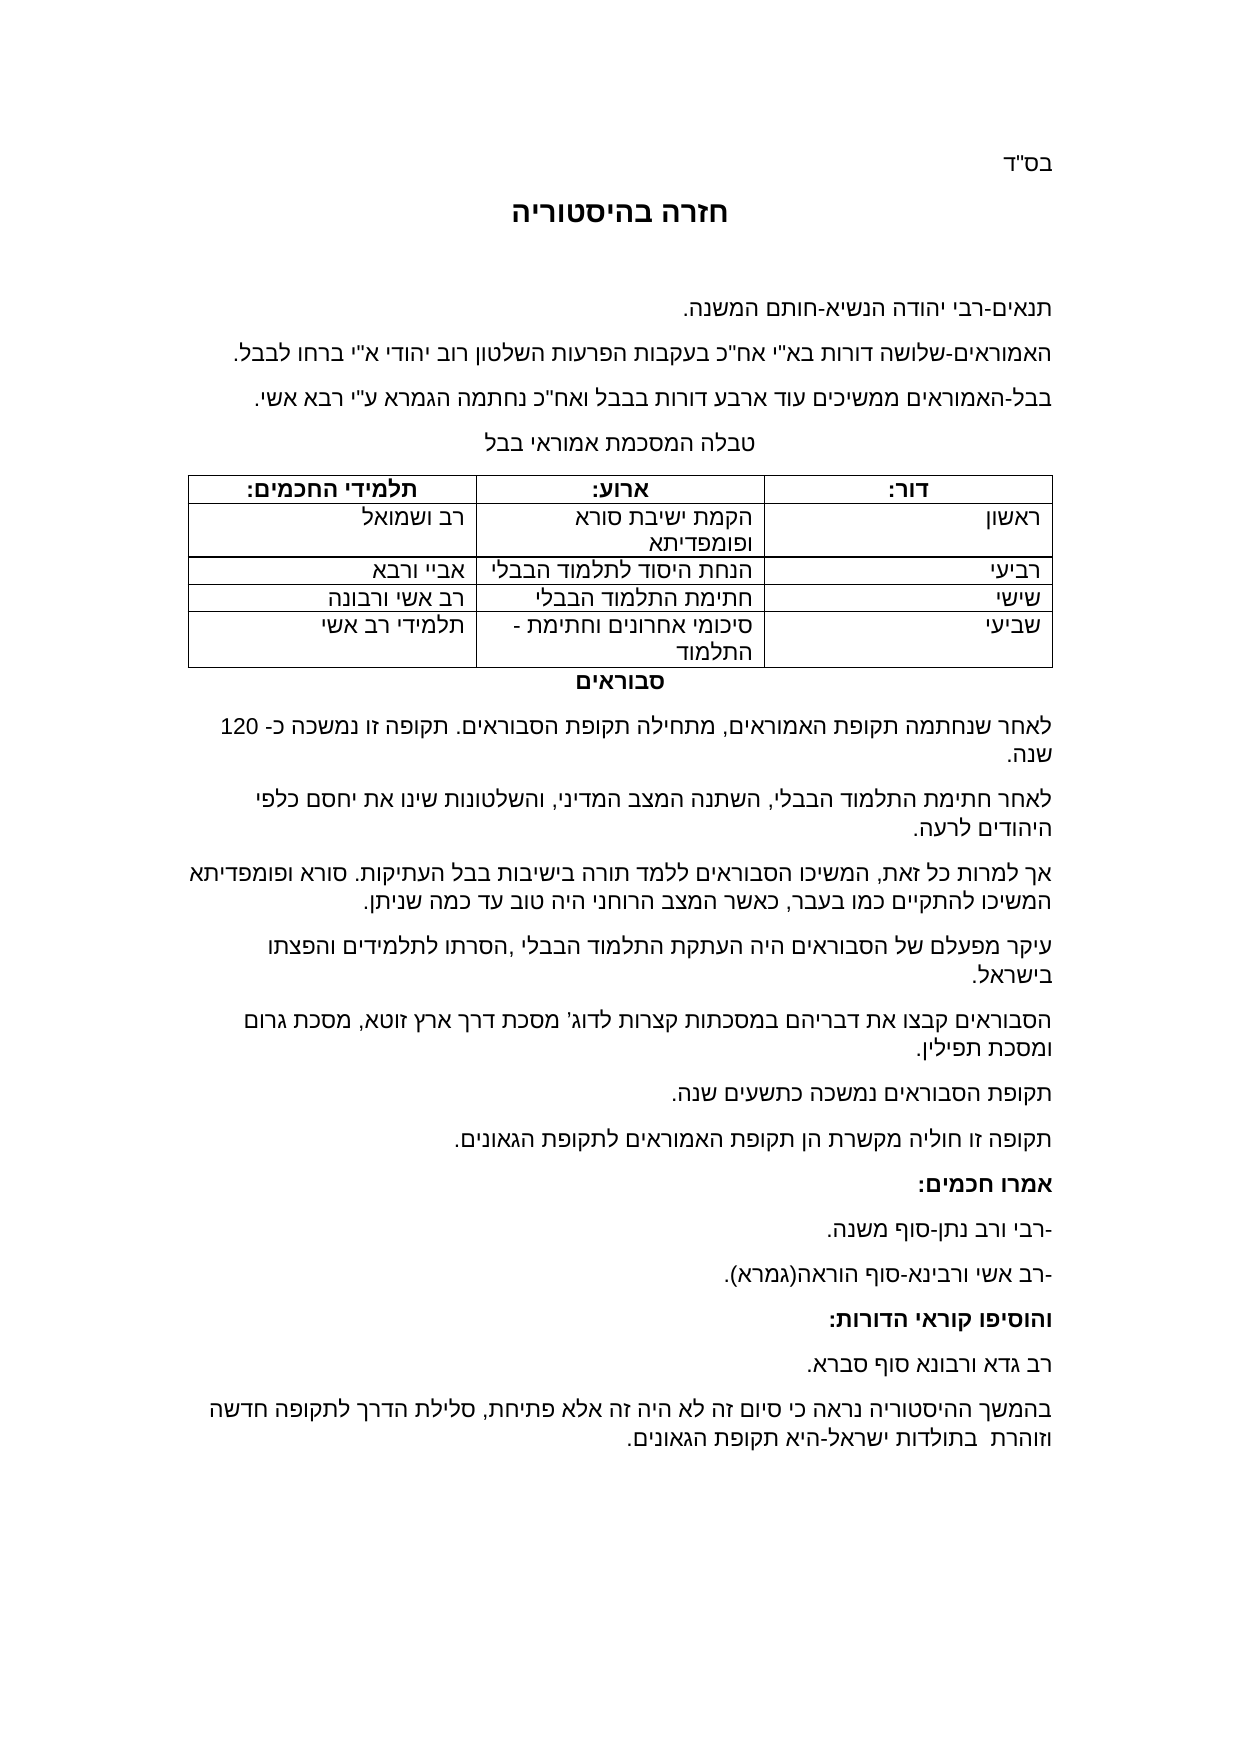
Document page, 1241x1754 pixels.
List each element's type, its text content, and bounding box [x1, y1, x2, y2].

table_cell ראשון [765, 504, 1052, 556]
table_cell רב ושמואל [189, 504, 476, 556]
text אך למרות כל זאת, המשיכו הסבוראים ללמד תורה בישיבות בבל העתיקות. סורא ופומפדיתא המשיכו להתקיים כמו בעבר, כאשר המצב הרוחני היה טוב עד כמה שניתן. [187, 860, 1053, 914]
table_cell שביעי [765, 612, 1052, 667]
table_cell תלמידי רב אשי [189, 612, 476, 667]
table_cell רב אשי ורבונה [189, 585, 476, 611]
table_cell אביי ורבא [189, 558, 476, 584]
text הסבוראים קבצו את דבריהם במסכתות קצרות לדוג’ מסכת דרך ארץ זוטא, מסכת גרום ומסכת תפילין. [187, 1007, 1053, 1062]
text והוסיפו קוראי הדורות: [187, 1306, 1053, 1332]
text רב גדא ורבונא סוף סברא. [187, 1351, 1053, 1377]
table_cell הקמת ישיבת סורא ופומפדיתא [477, 504, 764, 556]
text סבוראים [187, 668, 1053, 694]
table_cell שישי [765, 585, 1052, 611]
table_cell הנחת היסוד לתלמוד הבבלי [477, 558, 764, 584]
text -רבי ורב נתן-סוף משנה. [187, 1216, 1053, 1242]
table_header דור: [765, 476, 1052, 503]
text חזרה בהיסטוריה [187, 195, 1053, 229]
text לאחר חתימת התלמוד הבבלי, השתנה המצב המדיני, והשלטונות שינו את יחסם כלפי היהודים לרעה. [187, 786, 1053, 841]
text בהמשך ההיסטוריה נראה כי סיום זה לא היה זה אלא פתיחת, סלילת הדרך לתקופה חדשה וזוהרת בתולדות ישראל-היא תקופת הגאונים. [187, 1396, 1053, 1451]
table_cell חתימת התלמוד הבבלי [477, 585, 764, 611]
text עיקר מפעלם של הסבוראים היה העתקת התלמוד הבבלי ,הסרתו לתלמידים והפצתו בישראל. [187, 933, 1053, 988]
text תקופה זו חוליה מקשרת הן תקופת האמוראים לתקופת הגאונים. [187, 1126, 1053, 1152]
table_cell רביעי [765, 558, 1052, 584]
table_cell סיכומי אחרונים וחתימת -התלמוד [477, 612, 764, 667]
text בבל-האמוראים ממשיכים עוד ארבע דורות בבבל ואח"כ נחתמה הגמרא ע"י רבא אשי. [187, 385, 1053, 411]
text תקופת הסבוראים נמשכה כתשעים שנה. [187, 1080, 1053, 1107]
text האמוראים-שלושה דורות בא"י אח"כ בעקבות הפרעות השלטון רוב יהודי א"י ברחו לבבל. [187, 340, 1053, 366]
text -רב אשי ורבינא-סוף הוראה(גמרא). [187, 1261, 1053, 1287]
text לאחר שנחתמה תקופת האמוראים, מתחילה תקופת הסבוראים. תקופה זו נמשכה כ- 120 שנה. [187, 713, 1053, 767]
table_header תלמידי החכמים: [189, 476, 476, 503]
text טבלה המסכמת אמוראי בבל [187, 430, 1053, 456]
text תנאים-רבי יהודה הנשיא-חותם המשנה. [187, 295, 1053, 321]
text אמרו חכמים: [187, 1171, 1053, 1197]
text בס"ד [187, 150, 1053, 176]
table_header ארוע: [477, 476, 764, 503]
